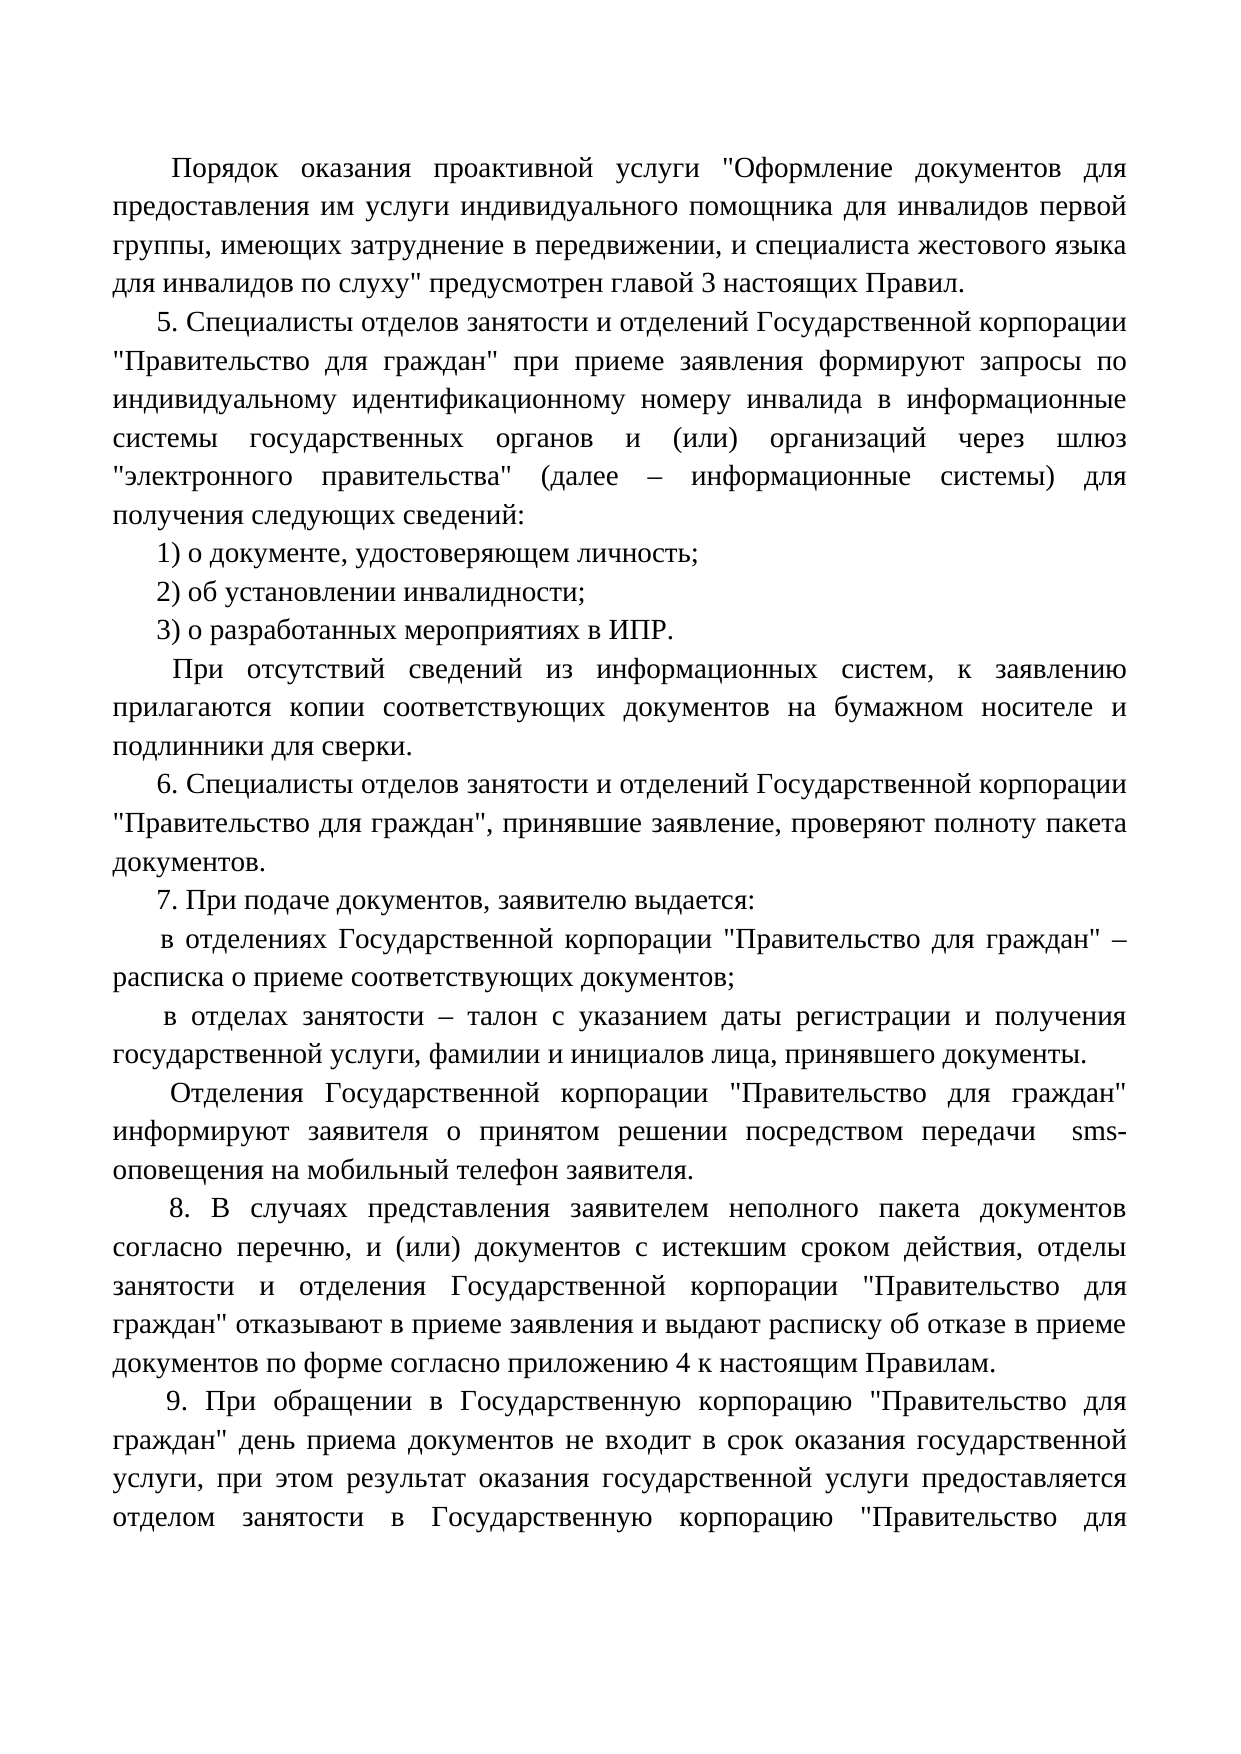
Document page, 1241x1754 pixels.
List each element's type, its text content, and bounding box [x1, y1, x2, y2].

text Порядок оказания проактивной услуги "Оформление документов для предоставления им услуги индивидуального помощника для инвалидов первой группы, имеющих затруднение в передвижении, и специалиста жестового языка для инвалидов по слуху" предусмотрен главой 3 настоящих Правил. [112, 150, 1128, 299]
text При отсутствий сведений из информационных систем, к заявлению прилагаются копии соответствующих документов на бумажном носителе и подлинники для сверки. [112, 651, 1128, 762]
text в отделах занятости – талон с указанием даты регистрации и получения государственной услуги, фамилии и инициалов лица, принявшего документы. [112, 998, 1128, 1070]
text Отделения Государственной корпорации "Правительство для граждан" информируют заявителя о принятом решении посредством передачи sms-оповещения на мобильный телефон заявителя. [112, 1075, 1128, 1186]
text 2) об установлении инвалидности; [112, 574, 1128, 607]
text 5. Специалисты отделов занятости и отделений Государственной корпорации "Правительство для граждан" при приеме заявления формируют запросы по индивидуальному идентификационному номеру инвалида в информационные системы государственных органов и (или) организаций через шлюз "электронного правительства" (далее – информационные системы) для получения следующих сведений: [112, 304, 1128, 530]
text 3) о разработанных мероприятиях в ИПР. [112, 612, 1128, 646]
text 7. При подаче документов, заявителю выдается: [112, 882, 1128, 916]
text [112, 1383, 1128, 1532]
text 1) о документе, удостоверяющем личность; [112, 535, 1128, 569]
text 8. В случаях представления заявителем неполного пакета документов согласно перечню, и (или) документов с истекшим сроком действия, отделы занятости и отделения Государственной корпорации "Правительство для граждан" отказывают в приеме заявления и выдают расписку об отказе в приеме документов по форме согласно приложению 4 к настоящим Правилам. [112, 1191, 1128, 1378]
text в отделениях Государственной корпорации "Правительство для граждан" – расписка о приеме соответствующих документов; [112, 921, 1128, 993]
text 6. Специалисты отделов занятости и отделений Государственной корпорации "Правительство для граждан", принявшие заявление, проверяют полноту пакета документов. [112, 767, 1128, 877]
